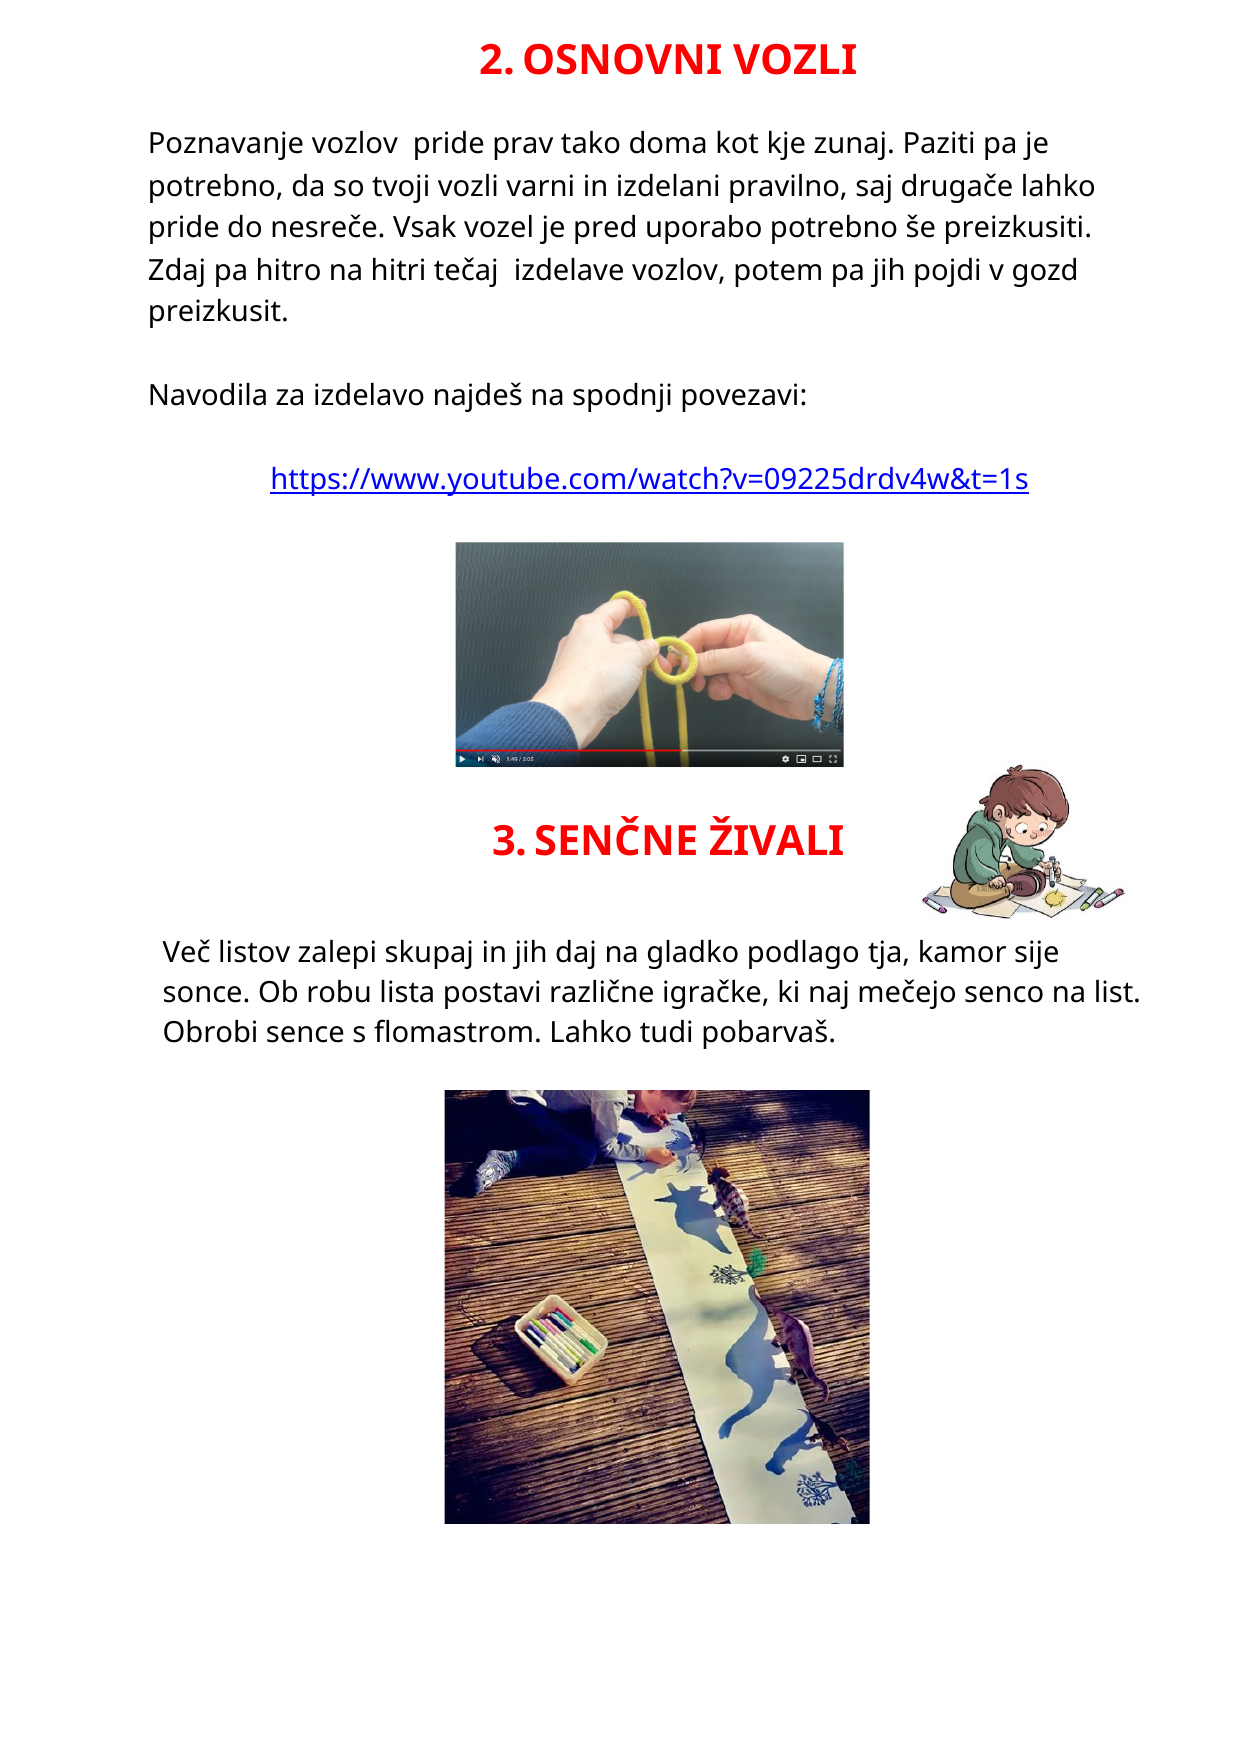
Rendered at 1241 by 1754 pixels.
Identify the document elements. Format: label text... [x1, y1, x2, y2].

picture [455, 542, 844, 768]
list OSNOVNI VOZLI [185, 29, 1152, 86]
picture [444, 1090, 870, 1524]
picture [912, 750, 1133, 811]
list Poznavanje vozlov pride prav tako doma kot kje zunaj. Paziti pa je potrebno, da so tvoji vozli varni in izdelani pravilno, saj drugače lahko pride do nesreče. Vsak vozel je pred uporabo potrebno še preizkusiti. Zdaj pa hitro na hitri tečaj izdelave vozlov, potem pa jih pojdi v gozd preizkusit. [148, 123, 1152, 330]
picture [912, 868, 1133, 931]
list Več listov zalepi skupaj in jih daj na gladko podlago tja, kamor sije sonce. Ob robu lista postavi različne igračke, ki naj mečejo senco na list. [162, 931, 1152, 1011]
list Navodila za izdelavo najdeš na spodnji povezavi: [148, 375, 1152, 414]
list Obrobi sence s flomastrom. Lahko tudi pobarvaš. [162, 1011, 1152, 1051]
list https://www.youtube.com/watch?v=09225drdv4w&t=1s [148, 459, 1152, 498]
list SENČNE ŽIVALI [185, 811, 1152, 868]
